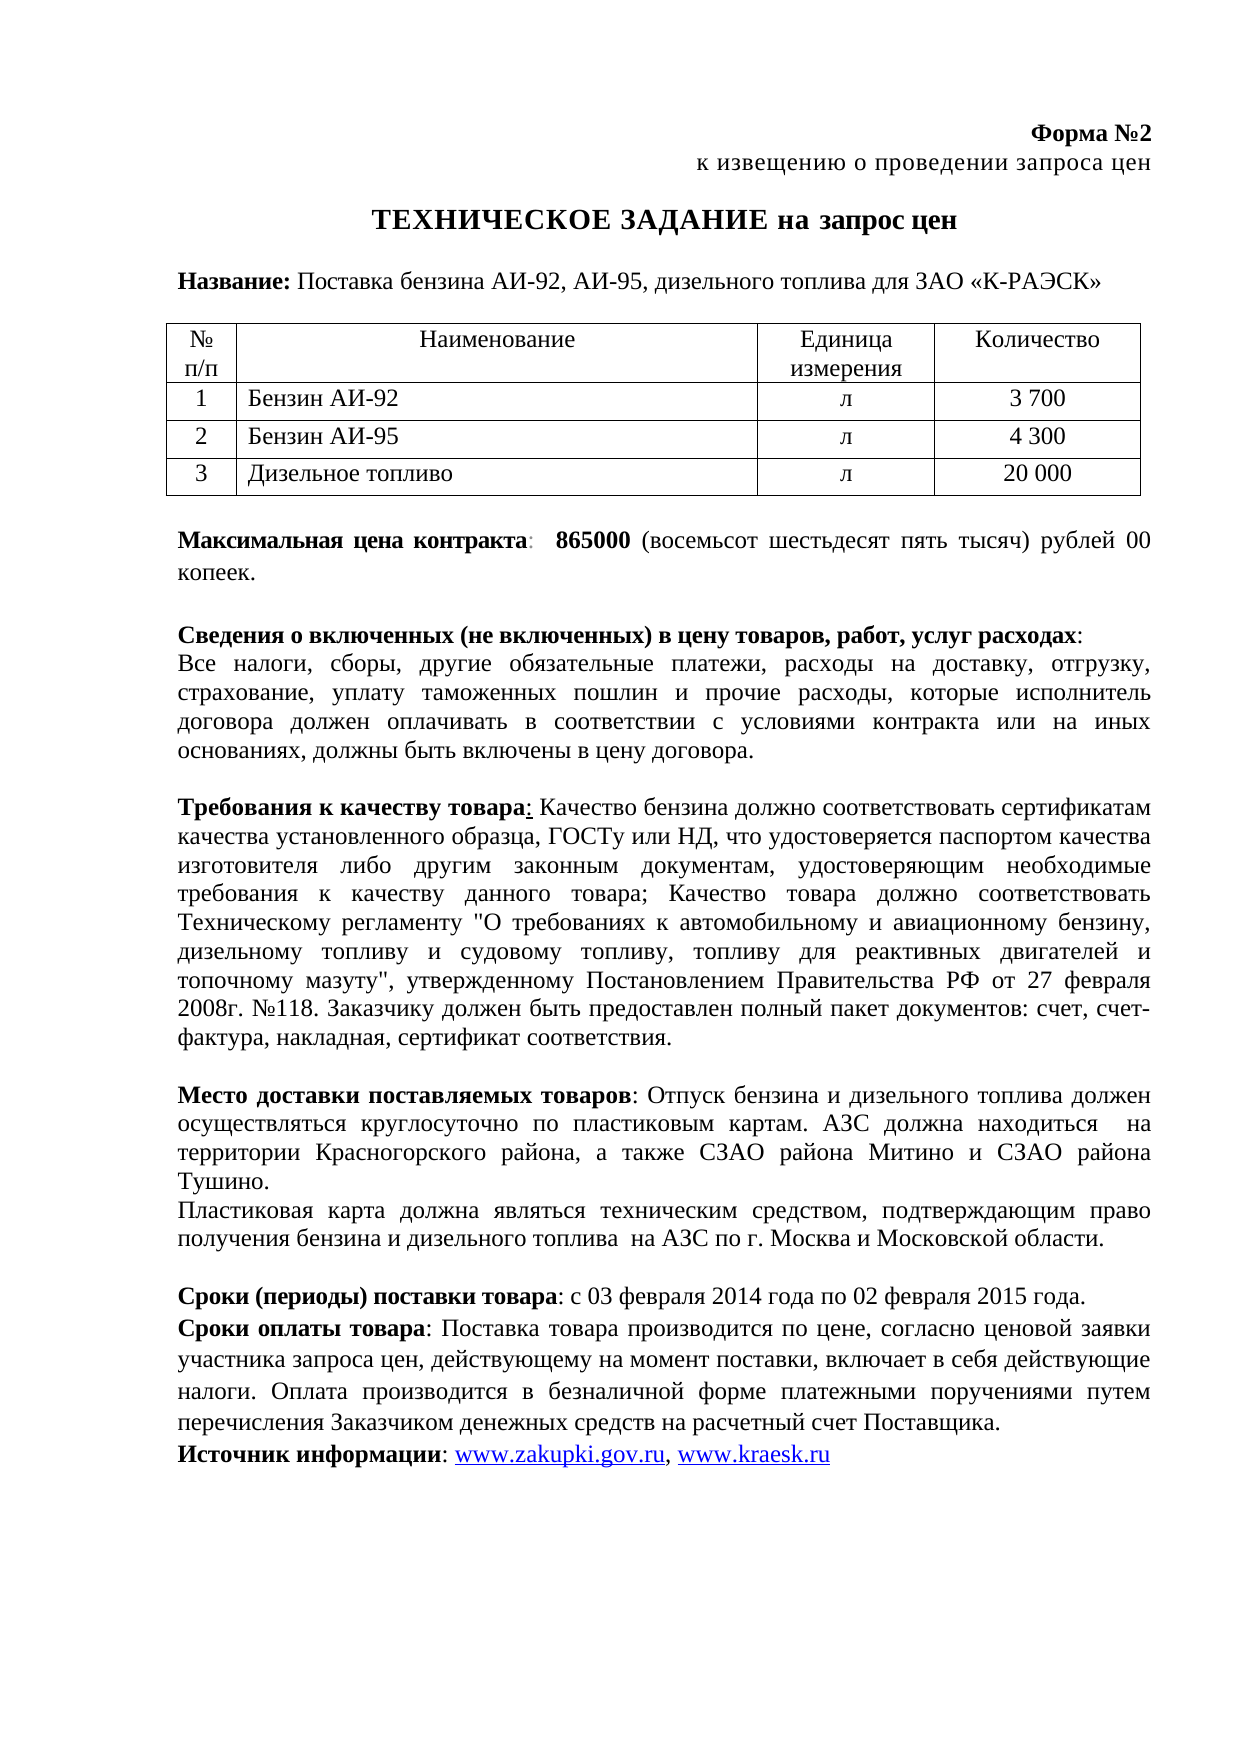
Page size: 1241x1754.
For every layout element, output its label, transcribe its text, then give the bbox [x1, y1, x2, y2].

text Сроки оплаты товара: Поставка товара производится по цене, согласно ценовой заявки участника запроса цен, действующему на момент поставки, включает в себя действующие налоги. Оплата производится в безналичной форме платежными поручениями путем перечисления Заказчиком денежных средств на расчетный счет Поставщика. [177, 1313, 1152, 1436]
table_cell л [758, 459, 934, 495]
text Источник информации: www.zakupki.gov.ru, www.kraesk.ru [177, 1439, 1152, 1468]
text Максимальная цена контракта: 865000 (восемьсот шестьдесят пять тысяч) рублей 00 копеек. [177, 525, 1152, 585]
text Место доставки поставляемых товаров: Отпуск бензина и дизельного топлива должен осуществляться круглосуточно по пластиковым картам. АЗС должна находиться на территории Красногорского района, а также СЗАО района Митино и СЗАО района Тушино. [177, 1080, 1152, 1195]
table_cell 3 700 [935, 383, 1140, 420]
text Название: Поставка бензина АИ-92, АИ-95, дизельного топлива для ЗАО «К-РАЭСК» [177, 266, 1152, 294]
text Все налоги, сборы, другие обязательные платежи, расходы на доставку, отгрузку, страхование, уплату таможенных пошлин и прочие расходы, которые исполнитель договора должен оплачивать в соответствии с условиями контракта или на иных основаниях, должны быть включены в цену договора. [177, 648, 1152, 763]
table_cell л [758, 383, 934, 420]
table_header Наименование [237, 324, 757, 382]
table_cell Бензин АИ-92 [237, 383, 757, 420]
text Форма №2 [177, 118, 1152, 147]
table_cell 4 300 [935, 421, 1140, 457]
table_cell Дизельное топливо [237, 459, 757, 495]
table_header № п/п [167, 324, 236, 382]
table_cell 1 [167, 383, 236, 420]
text Пластиковая карта должна являться техническим средством, подтверждающим право получения бензина и дизельного топлива на АЗС по г. Москва и Московской области. [177, 1195, 1152, 1252]
text Сведения о включенных (не включенных) в цену товаров, работ, услуг расходах: [177, 620, 1152, 648]
text ТЕХНИЧЕСКОЕ ЗАДАНИЕ на запрос цен [177, 206, 1152, 236]
table_cell л [758, 421, 934, 457]
table_cell 20 000 [935, 459, 1140, 495]
table_cell 2 [167, 421, 236, 457]
text Сроки (периоды) поставки товара: с 03 февраля 2014 года по 02 февраля 2015 года. [177, 1281, 1152, 1310]
table_header Количество [935, 324, 1140, 382]
text к извещению о проведении запроса цен [177, 150, 1152, 176]
text Требования к качеству товара: Качество бензина должно соответствовать сертификатам качества установленного образца, ГОСТу или НД, что удостоверяется паспортом качества изготовителя либо другим законным документам, удостоверяющим необходимые требования к качеству данного товара; Качество товара должно соответствовать Техническому регламенту "О требованиях к автомобильному и авиационному бензину, дизельному топливу и судовому топливу, топливу для реактивных двигателей и топочному мазуту", утвержденному Постановлением Правительства РФ от 27 февраля 2008г. №118. Заказчику должен быть предоставлен полный пакет документов: счет, счет-фактура, накладная, сертификат соответствия. [177, 792, 1152, 1051]
table_header Единица измерения [758, 324, 934, 382]
table_cell Бензин АИ-95 [237, 421, 757, 457]
table_cell 3 [167, 459, 236, 495]
